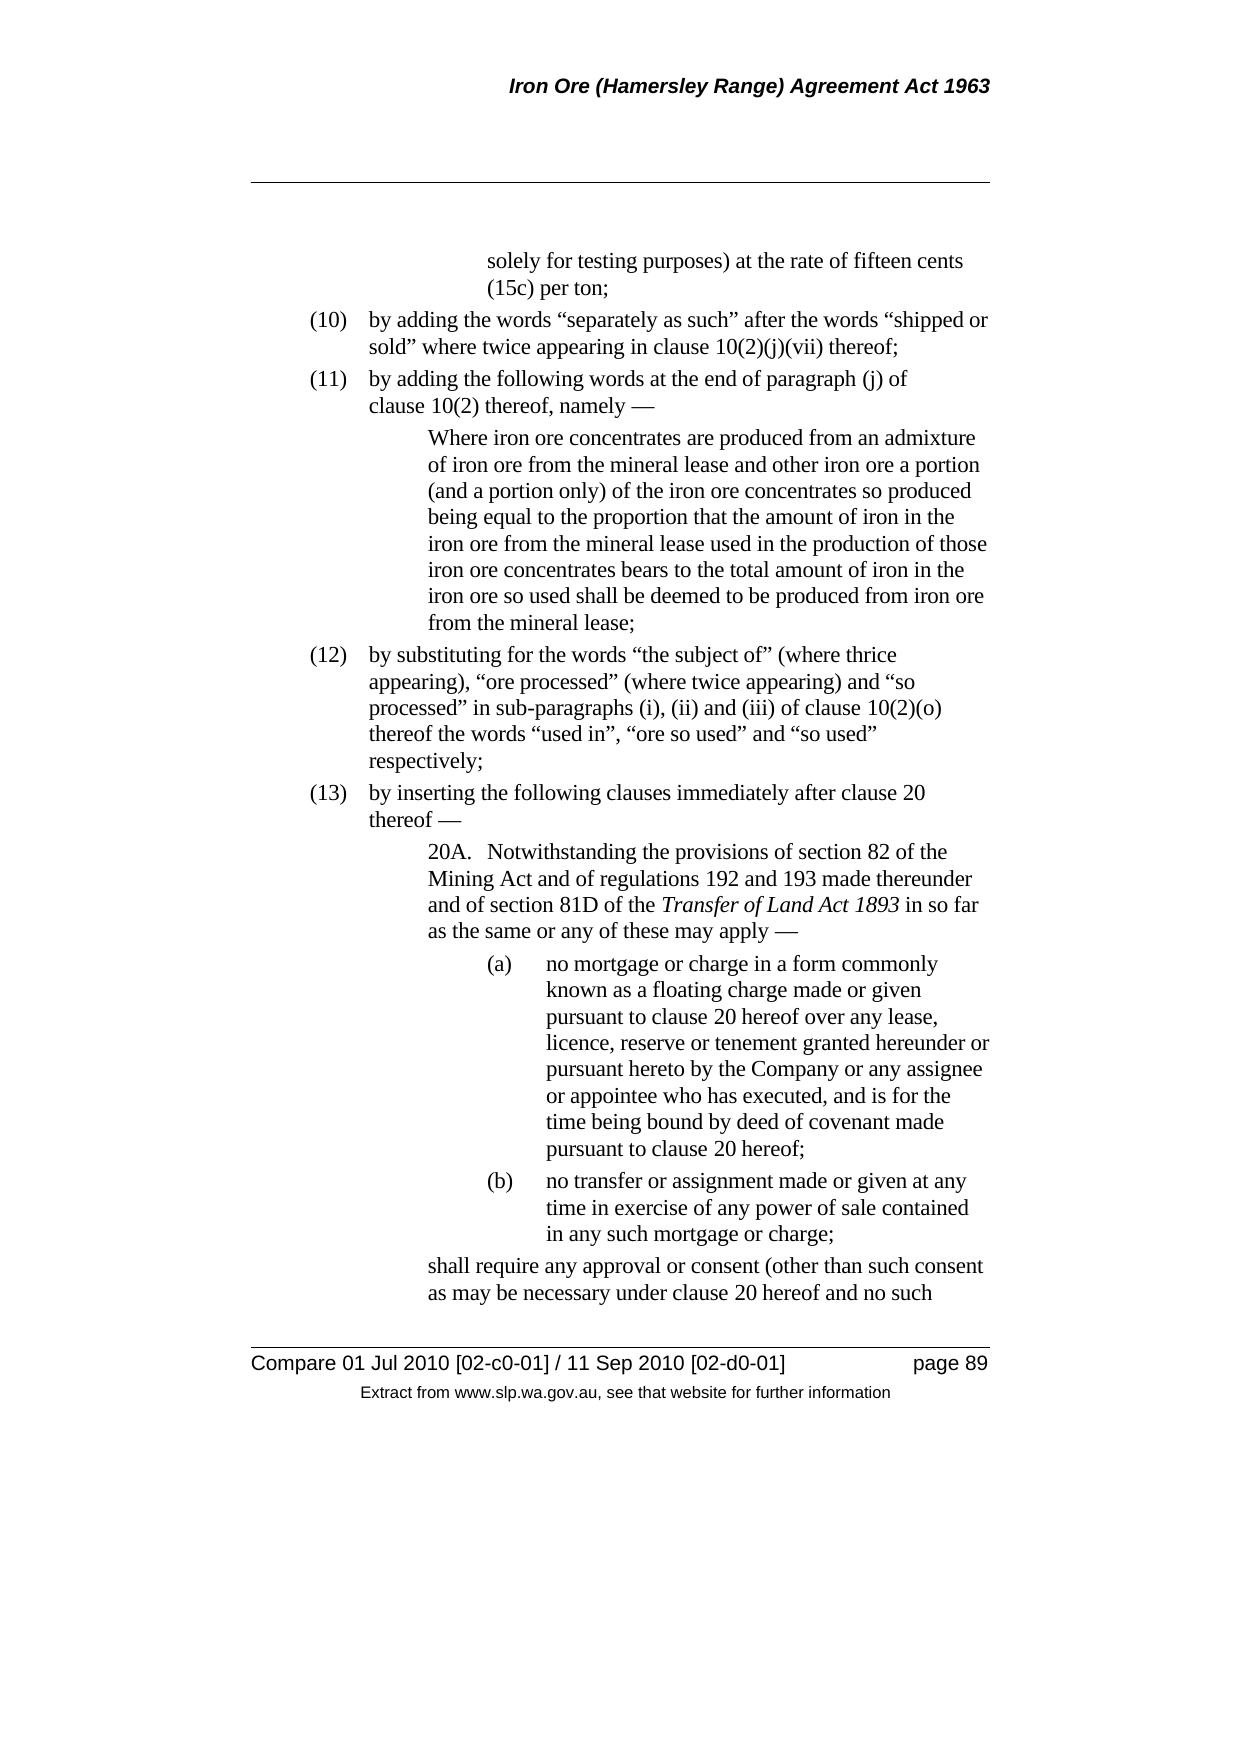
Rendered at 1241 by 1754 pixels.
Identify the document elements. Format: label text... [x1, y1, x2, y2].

text Where iron ore concentrates are produced from an admixture of iron ore from the mineral lease and other iron ore a portion (and a portion only) of the iron ore concentrates so produced being equal to the proportion that the amount of iron in the iron ore from the mineral lease used in the production of those iron ore concentrates bears to the total amount of iron in the iron ore so used shall be deemed to be produced from iron ore from the mineral lease; [251, 424, 990, 635]
text (b) no transfer or assignment made or given at any time in exercise of any power of sale contained in any such mortgage or charge; [251, 1167, 990, 1246]
text (a) no mortgage or charge in a form commonly known as a floating charge made or given pursuant to clause 20 hereof over any lease, licence, reserve or tenement granted hereunder or pursuant hereto by the Company or any assignee or appointee who has executed, and is for the time being bound by deed of covenant made pursuant to clause 20 hereof; [251, 950, 990, 1161]
text (13) by inserting the following clauses immediately after clause 20 thereof — [251, 779, 990, 832]
text 20A. Notwithstanding the provisions of section 82 of the Mining Act and of regulations 192 and 193 made thereunder and of section 81D of the Transfer of Land Act 1893 in so far as the same or any of these may apply — [251, 838, 990, 944]
text (12) by substituting for the words “the subject of” (where thrice appearing), “ore processed” (where twice appearing) and “so processed” in sub-paragraphs (i), (ii) and (iii) of clause 10(2)(o) thereof the words “used in”, “ore so used” and “so used” respectively; [251, 641, 990, 773]
text (11) by adding the following words at the end of paragraph (j) of clause 10(2) thereof, namely — [251, 365, 990, 418]
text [251, 1252, 990, 1305]
text (10) by adding the words “separately as such” after the words “shipped or sold” where twice appearing in clause 10(2)(j)(vii) thereof; [251, 306, 990, 359]
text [251, 247, 990, 300]
